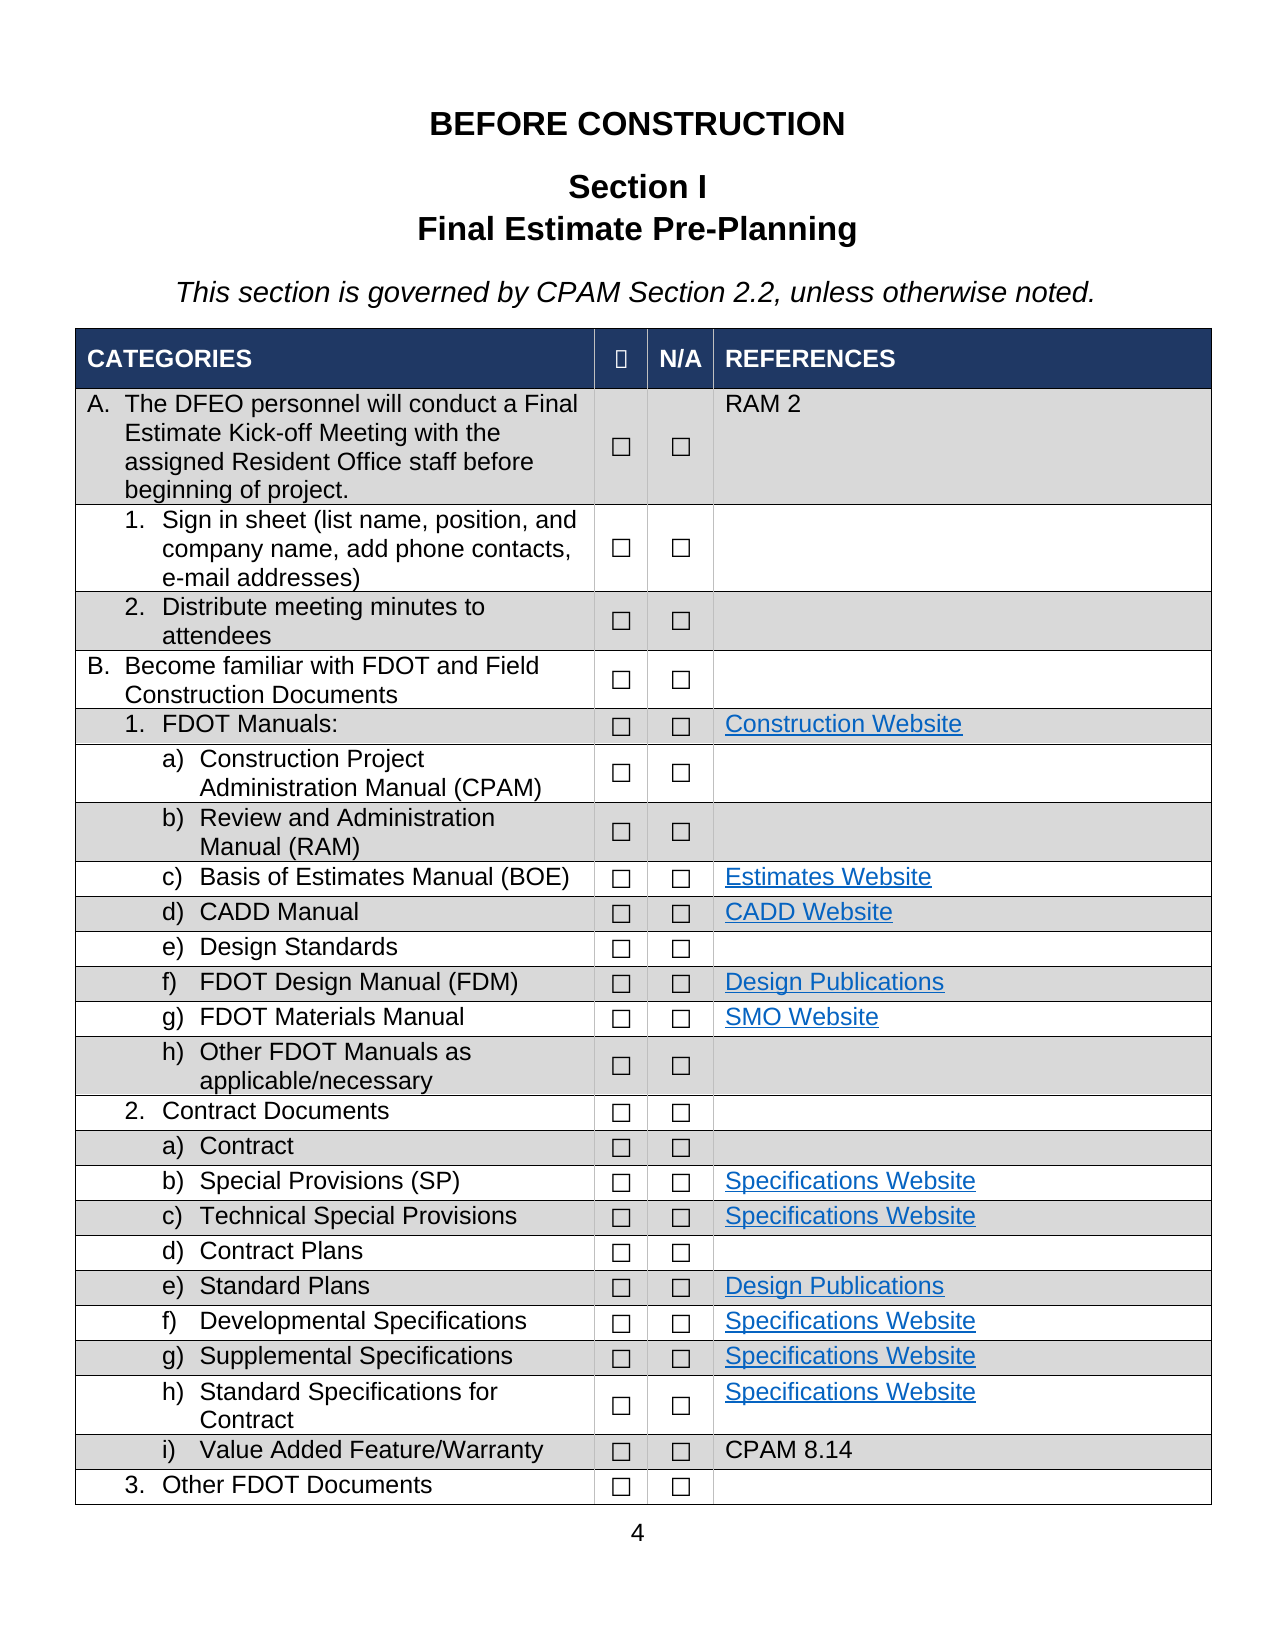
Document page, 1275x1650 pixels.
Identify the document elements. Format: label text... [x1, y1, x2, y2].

table_cell Standard Plans [76, 1271, 594, 1305]
subtitle BEFORE CONSTRUCTION [75, 104, 1200, 142]
table_cell RAM 2 [714, 389, 1211, 504]
table_cell Sign in sheet (list name, position, and company name, add phone contacts, e-mail addresses) [76, 505, 594, 591]
table_cell [714, 803, 1211, 861]
table_cell Design Standards [76, 932, 594, 966]
table_cell Specifications Website [714, 1306, 1211, 1340]
table_cell Construction Website [714, 709, 1211, 743]
table_cell Estimates Website [714, 862, 1211, 896]
table_cell SMO Website [714, 1002, 1211, 1036]
table_cell CADD Website [714, 897, 1211, 931]
table_cell [714, 592, 1211, 650]
table_cell Specifications Website [714, 1166, 1211, 1200]
table_cell Standard Specifications for Contract [76, 1376, 594, 1434]
table_cell Contract [76, 1131, 594, 1165]
table_cell Other FDOT Manuals as applicable/necessary [76, 1037, 594, 1094]
table_cell [714, 1470, 1211, 1504]
table_cell Value Added Feature/Warranty [76, 1435, 594, 1469]
table_cell Construction Project Administration Manual (CPAM) [76, 745, 594, 802]
table_cell [714, 745, 1211, 802]
table_cell Review and Administration Manual (RAM) [76, 803, 594, 861]
table_header  [595, 329, 647, 388]
table_cell FDOT Materials Manual [76, 1002, 594, 1036]
table_cell Specifications Website [714, 1376, 1211, 1434]
table_cell Supplemental Specifications [76, 1341, 594, 1375]
table_cell Technical Special Provisions [76, 1201, 594, 1235]
table_cell [714, 1236, 1211, 1270]
table_cell FDOT Design Manual (FDM) [76, 967, 594, 1001]
table_cell Become familiar with FDOT and Field Construction Documents [76, 651, 594, 708]
table_cell CPAM 8.14 [714, 1435, 1211, 1469]
table_cell Developmental Specifications [76, 1306, 594, 1340]
table_cell Contract Documents [76, 1096, 594, 1130]
table_cell [714, 1096, 1211, 1130]
table_cell [714, 1131, 1211, 1165]
table_cell Specifications Website [714, 1201, 1211, 1235]
table_cell Other FDOT Documents [76, 1470, 594, 1504]
table_cell [714, 505, 1211, 591]
table_header REFERENCES [714, 329, 1211, 388]
table_header CATEGORIES [76, 329, 594, 388]
table_cell Design Publications [714, 1271, 1211, 1305]
table_cell Contract Plans [76, 1236, 594, 1270]
table_cell [714, 1037, 1211, 1094]
table_cell The DFEO personnel will conduct a Final Estimate Kick-off Meeting with the assigned Resident Office staff before beginning of project. [76, 389, 594, 504]
subtitle Section I Final Estimate Pre-Planning [75, 167, 1200, 247]
table_cell Design Publications [714, 967, 1211, 1001]
table_cell [714, 651, 1211, 708]
text This section is governed by CPAM Section 2.2, unless otherwise noted. [75, 275, 1200, 309]
table_cell Specifications Website [714, 1341, 1211, 1375]
table_header N/A [648, 329, 713, 388]
table_cell Distribute meeting minutes to attendees [76, 592, 594, 650]
table_cell CADD Manual [76, 897, 594, 931]
table_cell Special Provisions (SP) [76, 1166, 594, 1200]
table_cell FDOT Manuals: [76, 709, 594, 743]
table_cell Basis of Estimates Manual (BOE) [76, 862, 594, 896]
table_cell [714, 932, 1211, 966]
